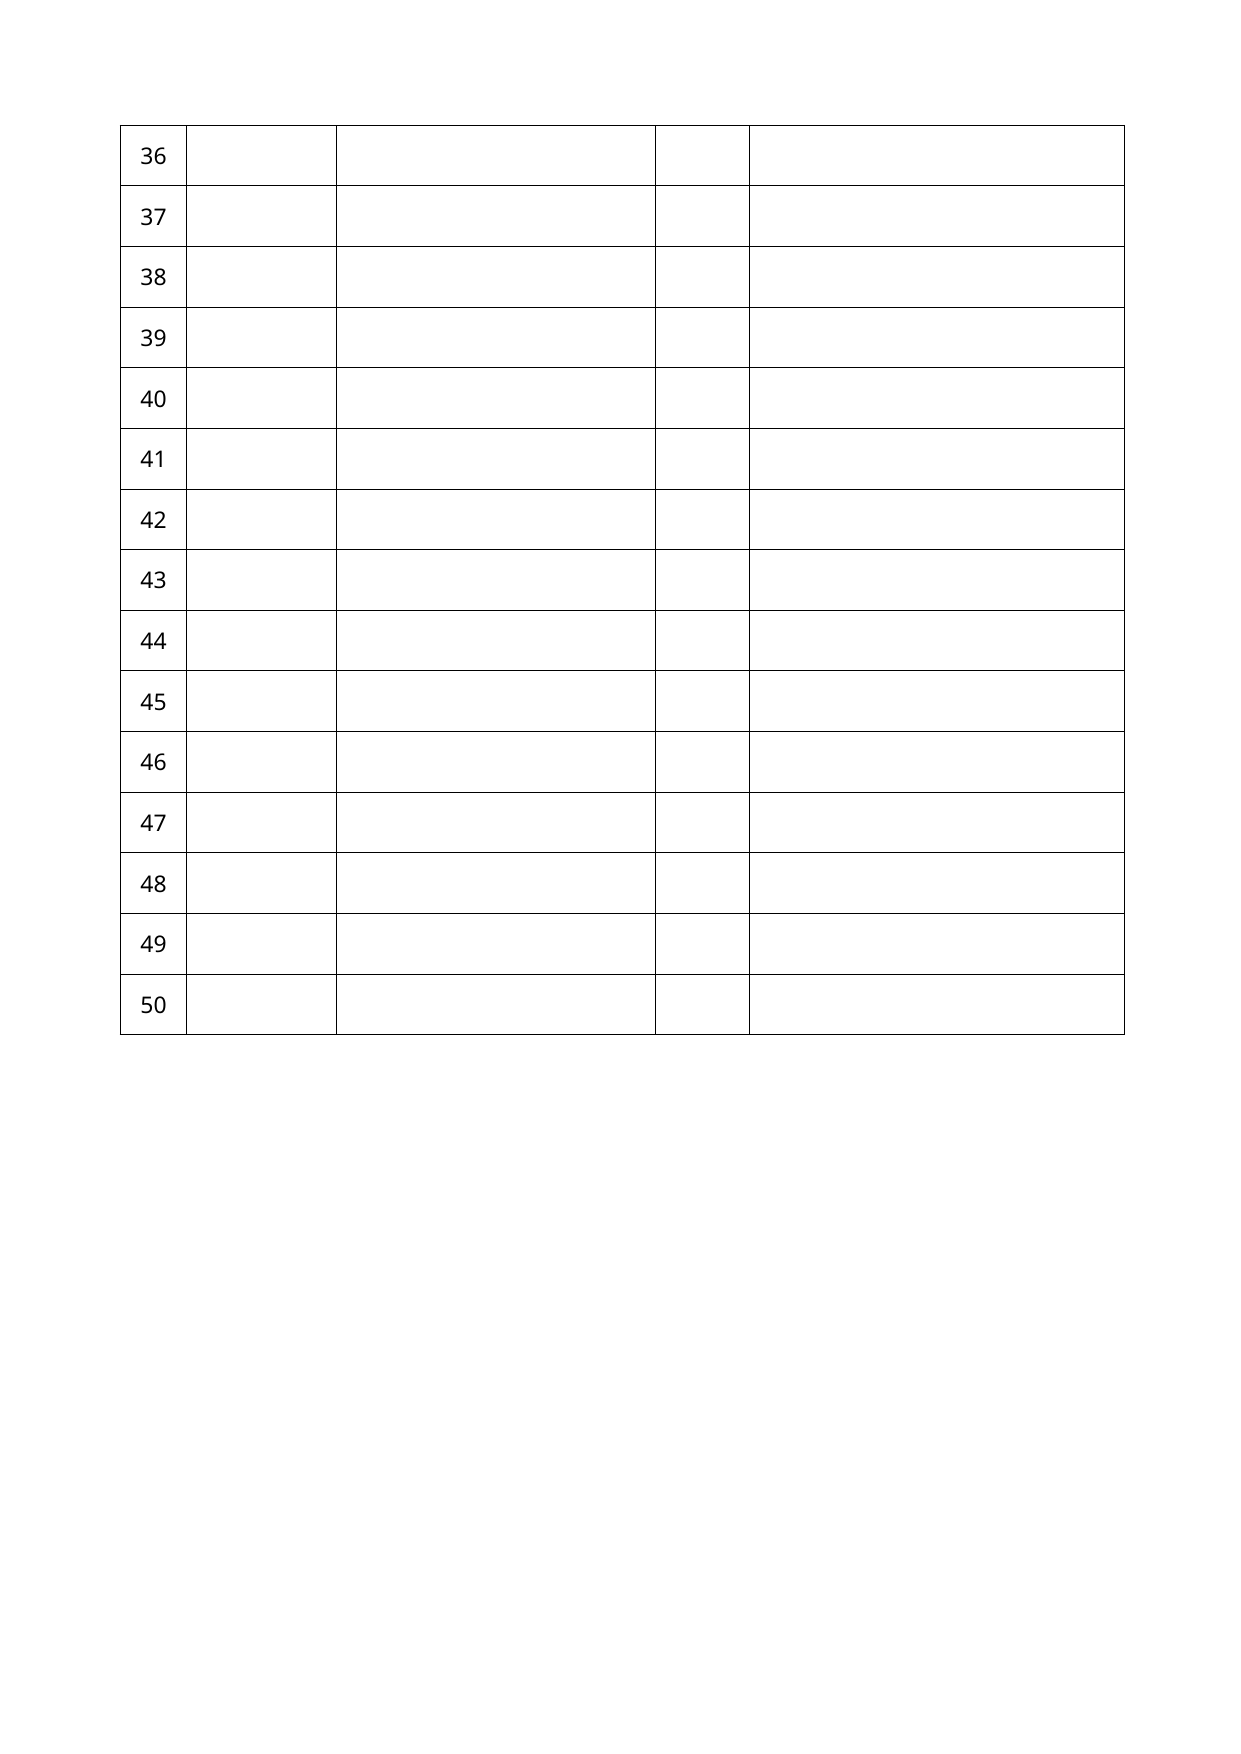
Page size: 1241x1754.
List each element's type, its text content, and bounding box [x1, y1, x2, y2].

table_cell 45 [121, 671, 186, 731]
table_cell [656, 429, 749, 488]
table_cell 43 [121, 550, 186, 610]
table_cell [656, 732, 749, 792]
table_cell [656, 308, 749, 367]
table_cell [187, 550, 336, 610]
table_cell [337, 368, 655, 428]
table_cell [750, 490, 1124, 549]
table_cell [187, 126, 336, 185]
table_cell [656, 186, 749, 246]
table_cell 41 [121, 429, 186, 488]
table_cell [750, 671, 1124, 731]
table_cell [187, 247, 336, 307]
table_cell [656, 975, 749, 1034]
table_cell [187, 611, 336, 670]
table_cell [187, 429, 336, 488]
table_cell [337, 793, 655, 852]
table_cell 50 [121, 975, 186, 1034]
table_cell [187, 914, 336, 973]
table_cell [750, 550, 1124, 610]
table_cell [187, 308, 336, 367]
table_cell [337, 671, 655, 731]
table_cell [187, 490, 336, 549]
table_cell [750, 368, 1124, 428]
table_cell 37 [121, 186, 186, 246]
table_cell 36 [121, 126, 186, 185]
table_cell [187, 732, 336, 792]
table_cell 39 [121, 308, 186, 367]
table_cell [750, 732, 1124, 792]
table_cell [337, 975, 655, 1034]
table_cell [750, 793, 1124, 852]
table_cell [187, 975, 336, 1034]
table_cell [337, 186, 655, 246]
table_cell [656, 368, 749, 428]
table_cell [750, 308, 1124, 367]
table_cell [750, 611, 1124, 670]
table_cell [337, 247, 655, 307]
table_cell [337, 308, 655, 367]
table_cell [337, 611, 655, 670]
table_cell 40 [121, 368, 186, 428]
table_cell [656, 793, 749, 852]
table_cell 49 [121, 914, 186, 973]
table_cell 46 [121, 732, 186, 792]
table_cell [750, 247, 1124, 307]
table_cell [750, 853, 1124, 913]
table_cell 48 [121, 853, 186, 913]
table_cell 38 [121, 247, 186, 307]
table_cell 42 [121, 490, 186, 549]
table_cell [337, 550, 655, 610]
table_cell 44 [121, 611, 186, 670]
table_cell [187, 793, 336, 852]
table_cell [337, 490, 655, 549]
table_cell 47 [121, 793, 186, 852]
table_cell [337, 126, 655, 185]
table_cell [187, 671, 336, 731]
table_cell [656, 914, 749, 973]
table_cell [750, 186, 1124, 246]
table_cell [656, 550, 749, 610]
table_cell [656, 853, 749, 913]
table_cell [750, 429, 1124, 488]
table_cell [337, 429, 655, 488]
table_cell [187, 853, 336, 913]
table_cell [656, 671, 749, 731]
table_cell [337, 732, 655, 792]
table_cell [656, 490, 749, 549]
table_cell [750, 914, 1124, 973]
table_cell [750, 126, 1124, 185]
table_cell [656, 611, 749, 670]
table_cell [656, 247, 749, 307]
table_cell [187, 368, 336, 428]
table_cell [187, 186, 336, 246]
table_cell [337, 914, 655, 973]
table_cell [337, 853, 655, 913]
table_cell [656, 126, 749, 185]
table_cell [750, 975, 1124, 1034]
